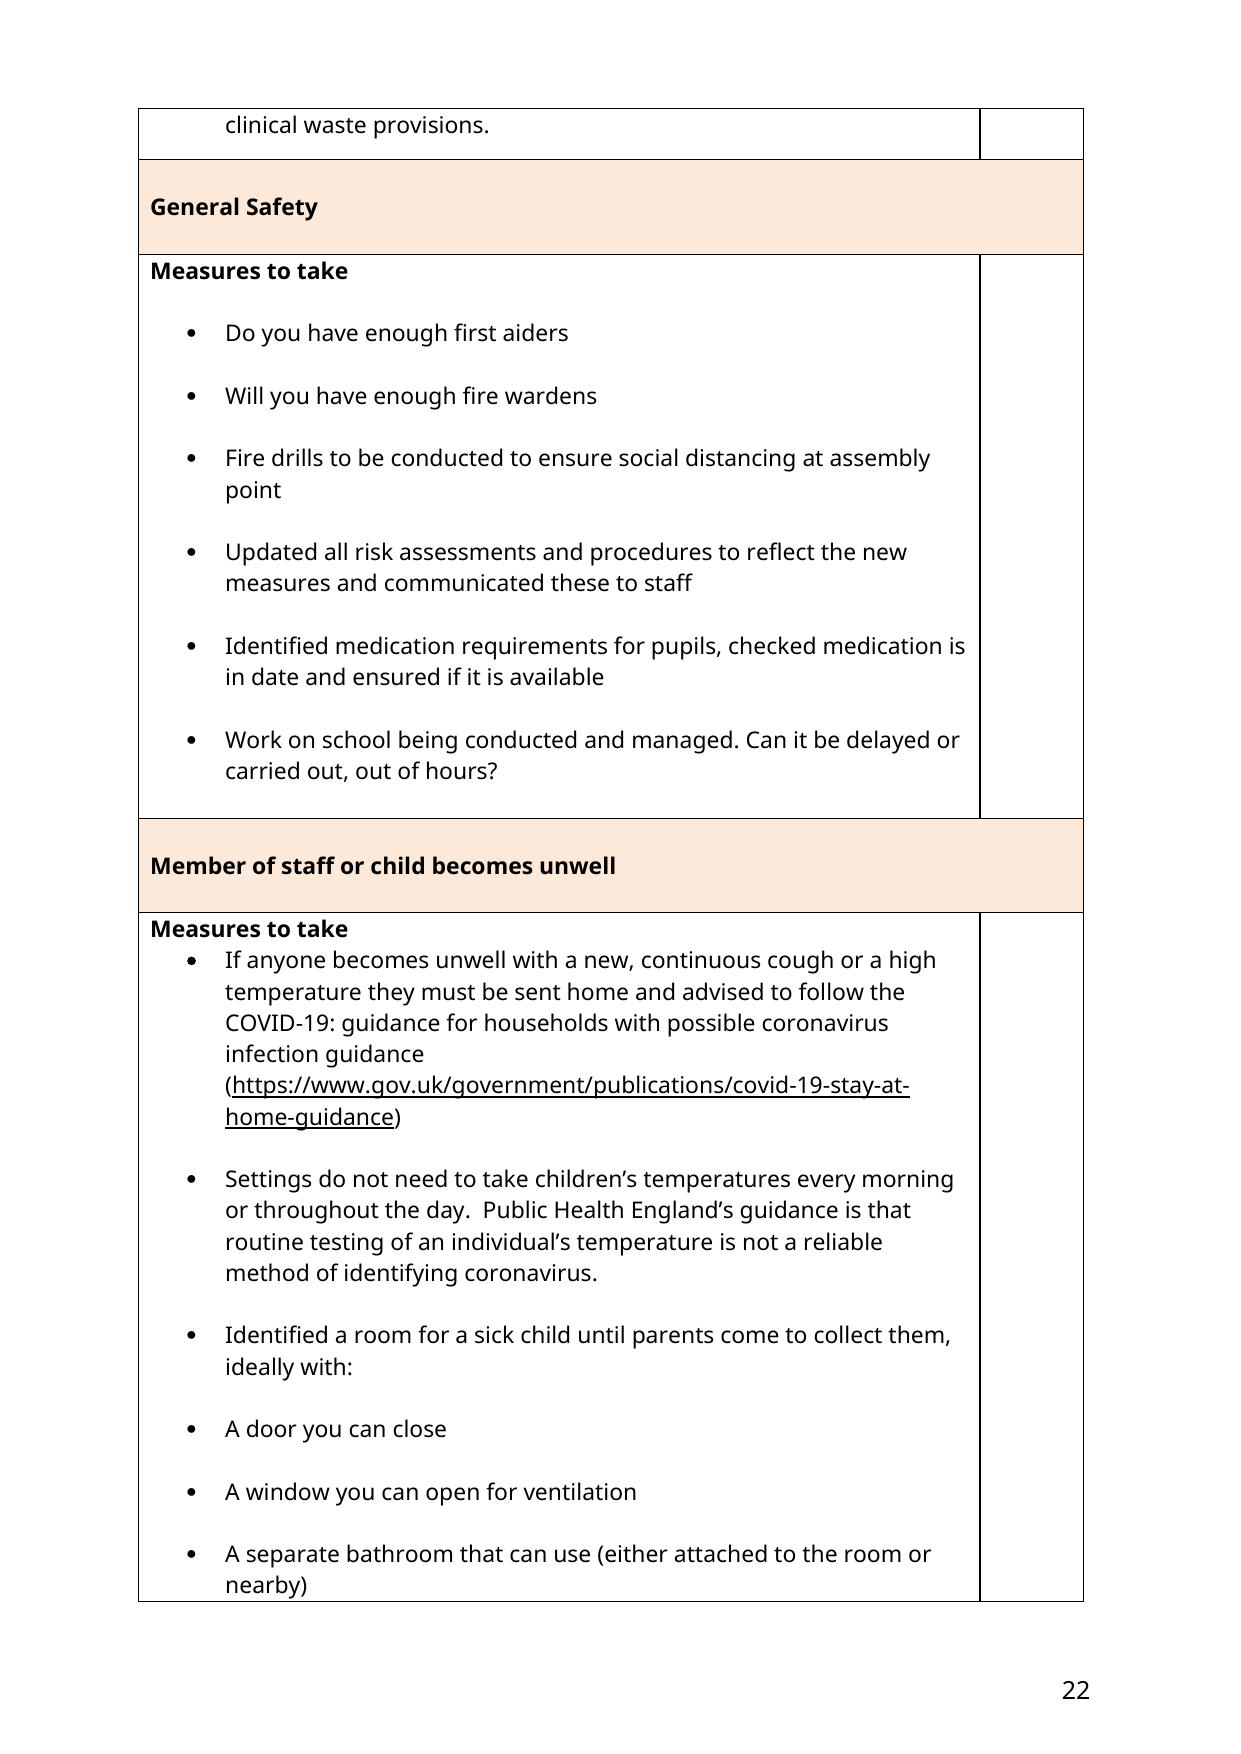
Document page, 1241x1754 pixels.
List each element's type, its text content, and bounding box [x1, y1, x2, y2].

table_cell Member of staff or child becomes unwell [139, 819, 1083, 912]
table_cell [981, 255, 1083, 817]
table_cell Measures to take Do you have enough first aiders Will you have enough fire wardens Fire drills to be conducted to ensure social distancing at assembly point Updated all risk assessments and procedures to reflect the new measures and communicated these to staff Identified medication requirements for pupils, checked medication is in date and ensured if it is available Work on school being conducted and managed. Can it be delayed or carried out, out of hours? [139, 255, 979, 817]
table_cell [981, 913, 1083, 1601]
table_cell [981, 109, 1083, 159]
table_cell General Safety [139, 160, 1083, 254]
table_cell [139, 913, 979, 1601]
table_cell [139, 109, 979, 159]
